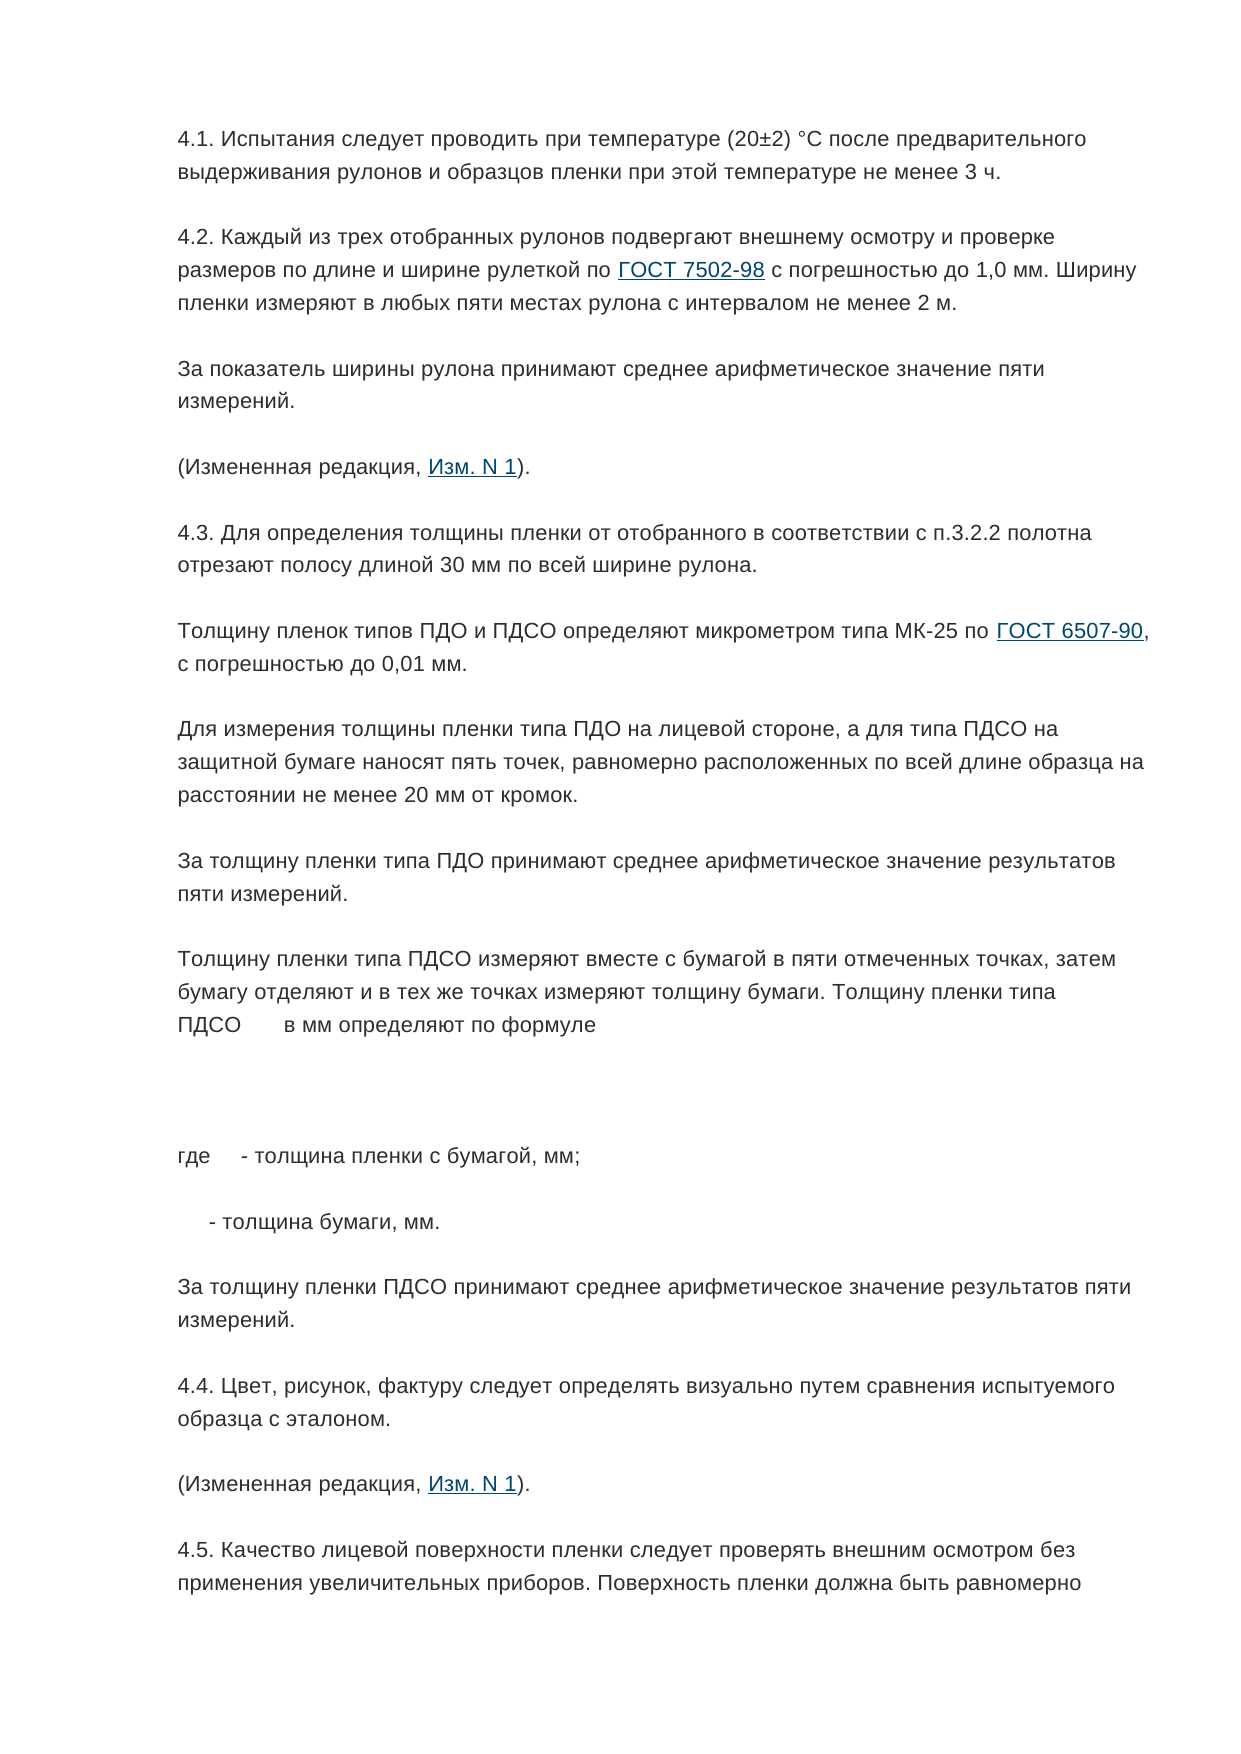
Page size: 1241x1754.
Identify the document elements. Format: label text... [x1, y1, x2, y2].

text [177, 1529, 1152, 1595]
text 4.2. Каждый из трех отобранных рулонов подвергают внешнему осмотру и проверке размеров по длине и ширине рулеткой по ГОСТ 7502-98 с погрешностью до 1,0 мм. Ширину пленки измеряют в любых пяти местах рулона с интервалом не менее 2 м. За показатель ширины рулона принимают среднее арифметическое значение пяти измерений. (Измененная редакция, Изм. N 1). [177, 217, 1152, 512]
text 4.3. Для определения толщины пленки от отобранного в соответствии с п.3.2.2 полотна отрезают полосу длиной 30 мм по всей ширине рулона. Толщину пленок типов ПДО и ПДСО определяют микрометром типа МК-25 по ГОСТ 6507-90, с погрешностью до 0,01 мм. Для измерения толщины пленки типа ПДО на лицевой стороне, а для типа ПДСО на защитной бумаге наносят пять точек, равномерно расположенных по всей длине образца на расстоянии не менее 20 мм от кромок. За толщину пленки типа ПДО принимают среднее арифметическое значение результатов пяти измерений. Толщину пленки типа ПДСО измеряют вместе с бумагой в пяти отмеченных точках, затем бумагу отделяют и в тех же точках измеряют толщину бумаги. Толщину пленки типа ПДСО в мм определяют по формуле [177, 512, 1152, 1070]
text где - толщина пленки с бумагой, мм; - толщина бумаги, мм. За толщину пленки ПДСО принимают среднее арифметическое значение результатов пяти измерений. [177, 1103, 1152, 1365]
text 4.4. Цвет, рисунок, фактуру следует определять визуально путем сравнения испытуемого образца с эталоном. (Измененная редакция, Изм. N 1). [177, 1365, 1152, 1529]
text 4.1. Испытания следует проводить при температуре (20±2) °С после предварительного выдерживания рулонов и образцов пленки при этой температуре не менее 3 ч. [177, 118, 1152, 217]
